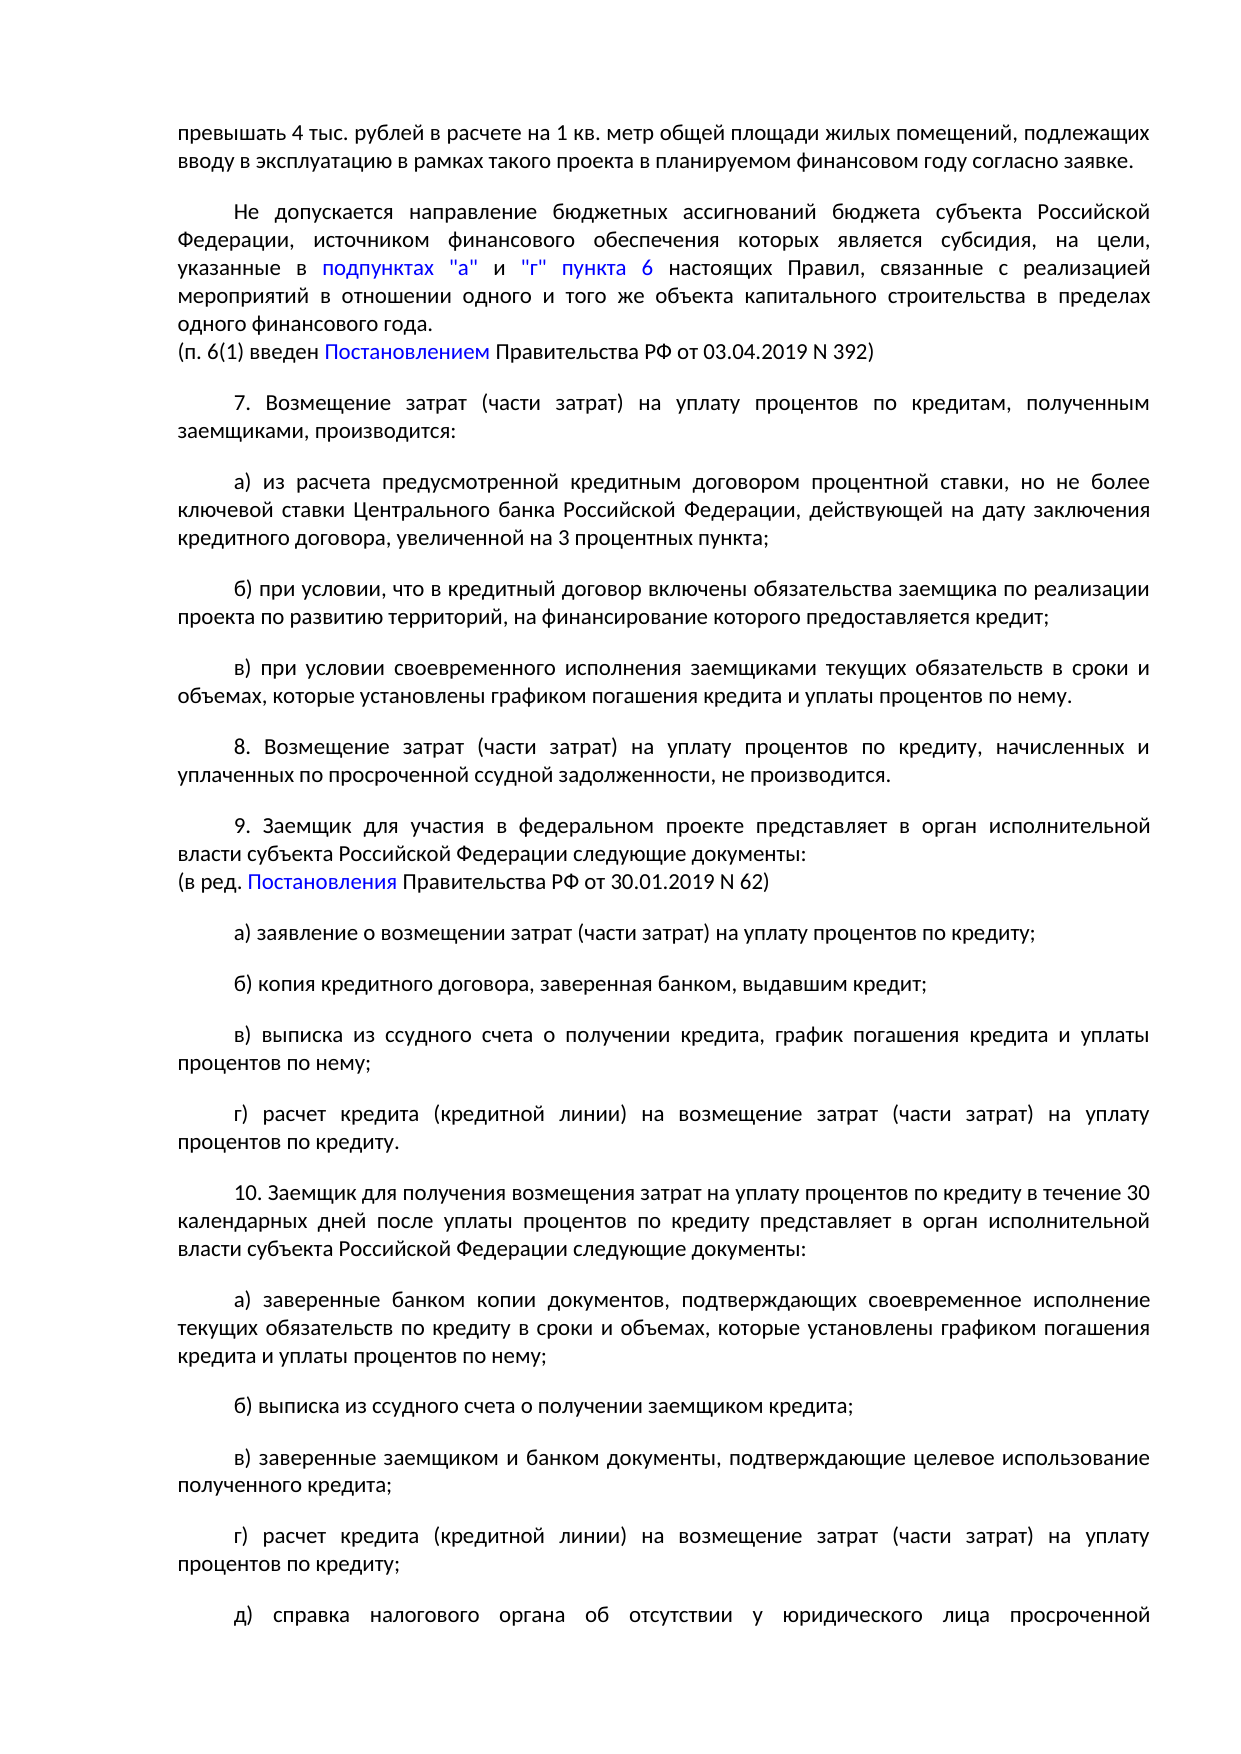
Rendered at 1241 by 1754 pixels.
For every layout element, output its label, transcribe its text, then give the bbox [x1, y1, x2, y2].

text г) расчет кредита (кредитной линии) на возмещение затрат (части затрат) на уплату процентов по кредиту; [177, 1522, 1152, 1578]
text 10. Заемщик для получения возмещения затрат на уплату процентов по кредиту в течение 30 календарных дней после уплаты процентов по кредиту представляет в орган исполнительной власти субъекта Российской Федерации следующие документы: [177, 1178, 1152, 1262]
text б) копия кредитного договора, заверенная банком, выдавшим кредит; [177, 969, 1152, 997]
text а) заявление о возмещении затрат (части затрат) на уплату процентов по кредиту; [177, 918, 1152, 946]
text в) заверенные заемщиком и банком документы, подтверждающие целевое использование полученного кредита; [177, 1443, 1152, 1499]
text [177, 1601, 1152, 1628]
text 8. Возмещение затрат (части затрат) на уплату процентов по кредиту, начисленных и уплаченных по просроченной ссудной задолженности, не производится. [177, 732, 1152, 788]
text 7. Возмещение затрат (части затрат) на уплату процентов по кредитам, полученным заемщиками, производится: [177, 388, 1152, 444]
text в) выписка из ссудного счета о получении кредита, график погашения кредита и уплаты процентов по нему; [177, 1020, 1152, 1076]
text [177, 118, 1152, 174]
text б) при условии, что в кредитный договор включены обязательства заемщика по реализации проекта по развитию территорий, на финансирование которого предоставляется кредит; [177, 574, 1152, 630]
text б) выписка из ссудного счета о получении заемщиком кредита; [177, 1392, 1152, 1420]
text Не допускается направление бюджетных ассигнований бюджета субъекта Российской Федерации, источником финансового обеспечения которых является субсидия, на цели, указанные в подпунктах "а" и "г" пункта 6 настоящих Правил, связанные с реализацией мероприятий в отношении одного и того же объекта капитального строительства в пределах одного финансового года. [177, 197, 1152, 337]
text а) заверенные банком копии документов, подтверждающих своевременное исполнение текущих обязательств по кредиту в сроки и объемах, которые установлены графиком погашения кредита и уплаты процентов по нему; [177, 1285, 1152, 1369]
text 9. Заемщик для участия в федеральном проекте представляет в орган исполнительной власти субъекта Российской Федерации следующие документы: [177, 811, 1152, 867]
text (в ред. Постановления Правительства РФ от 30.01.2019 N 62) [177, 867, 1152, 895]
text г) расчет кредита (кредитной линии) на возмещение затрат (части затрат) на уплату процентов по кредиту. [177, 1099, 1152, 1155]
text (п. 6(1) введен Постановлением Правительства РФ от 03.04.2019 N 392) [177, 337, 1152, 365]
text а) из расчета предусмотренной кредитным договором процентной ставки, но не более ключевой ставки Центрального банка Российской Федерации, действующей на дату заключения кредитного договора, увеличенной на 3 процентных пункта; [177, 467, 1152, 551]
text в) при условии своевременного исполнения заемщиками текущих обязательств в сроки и объемах, которые установлены графиком погашения кредита и уплаты процентов по нему. [177, 653, 1152, 709]
